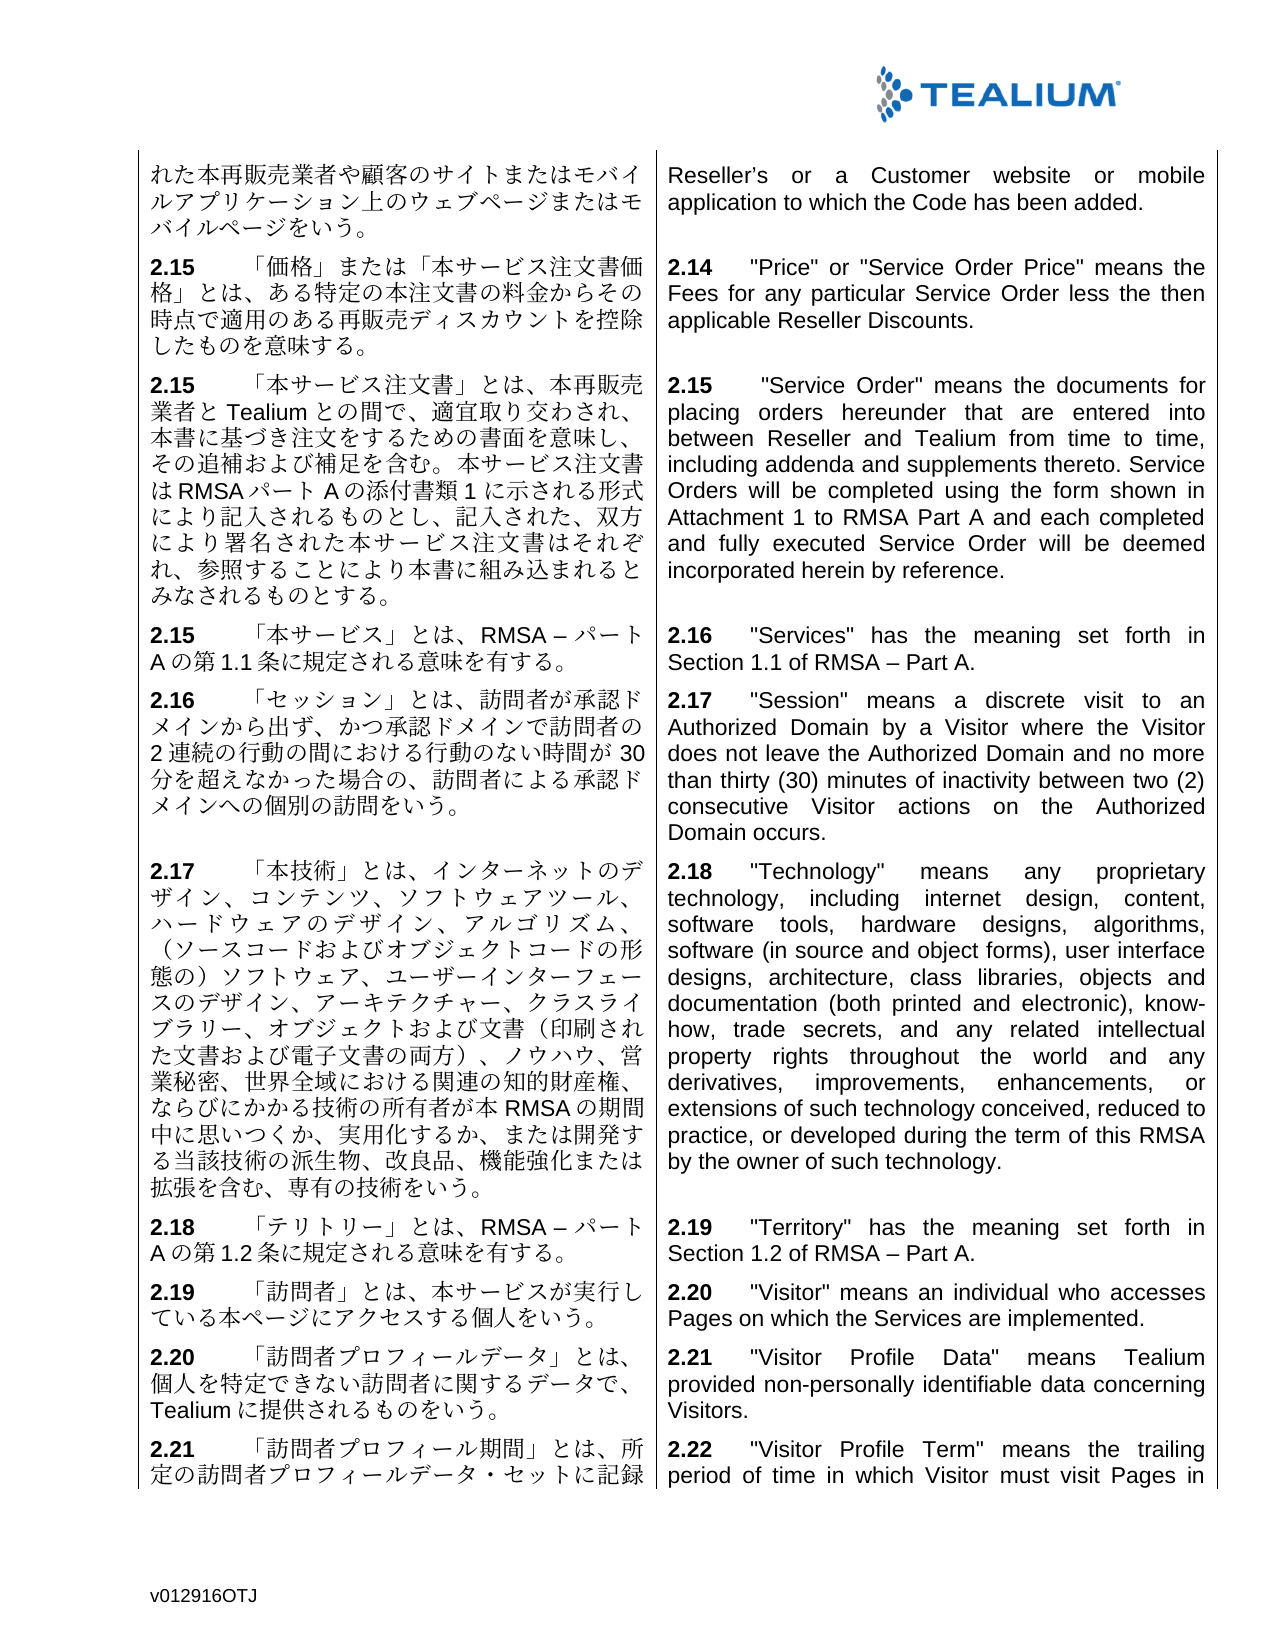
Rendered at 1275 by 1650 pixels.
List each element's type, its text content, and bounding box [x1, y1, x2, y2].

table_cell "Services" has the meaning set forth in Section 1.1 of RMSA – Part A. [657, 610, 1217, 675]
table_cell "Visitor Profile Data" means Tealium provided non-personally identifiable data concerning Visitors. [657, 1332, 1217, 1423]
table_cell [657, 1424, 1217, 1489]
table_cell 2.15 「価格」または「本サービス注文書価格」とは、ある特定の本注文書の料金からその時点で適用のある再販売ディスカウントを控除したものを意味する。 [139, 242, 656, 359]
table_cell "Technology" means any proprietary technology, including internet design, content, software tools, hardware designs, algorithms, software (in source and object forms), user interface designs, architecture, class libraries, objects and documentation (both printed and electronic), know-how, trade secrets, and any related intellectual property rights throughout the world and any derivatives, improvements, enhancements, or extensions of such technology conceived, reduced to practice, or developed during the term of this RMSA by the owner of such technology. [657, 846, 1217, 1201]
table_cell 2.19 「訪問者」とは、本サービスが実行している本ページにアクセスする個人をいう。 [139, 1266, 656, 1332]
table_cell "Price" or "Service Order Price" means the Fees for any particular Service Order less the then applicable Reseller Discounts. [657, 242, 1217, 359]
picture [865, 56, 1132, 132]
table_cell 2.17 「本技術」とは、インターネットのデザイン、コンテンツ、ソフトウェアツール、ハードウェアのデザイン、アルゴリズム、（ソースコードおよびオブジェクトコードの形態の）ソフトウェア、ユーザーインターフェースのデザイン、アーキテクチャー、クラスライブラリー、オブジェクトおよび文書（印刷された文書および電子文書の両方）、ノウハウ、営業秘密、世界全域における関連の知的財産権、ならびにかかる技術の所有者が本RMSAの期間中に思いつくか、実用化するか、または開発する当該技術の派生物、改良品、機能強化または拡張を含む、専有の技術をいう。 [139, 846, 656, 1201]
table_cell 2.20 「訪問者プロフィールデータ」とは、個人を特定できない訪問者に関するデータで、Tealiumに提供されるものをいう。 [139, 1332, 656, 1423]
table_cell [139, 150, 656, 242]
table_cell 2.18 「テリトリー」とは、RMSA – パートAの第1.2条に規定される意味を有する。 [139, 1201, 656, 1266]
table_cell 2.16 「セッション」とは、訪問者が承認ドメインから出ず、かつ承認ドメインで訪問者の2連続の行動の間における行動のない時間が30分を超えなかった場合の、訪問者による承認ドメインへの個別の訪問をいう。 [139, 675, 656, 846]
table_cell "Visitor" means an individual who accesses Pages on which the Services are implemented. [657, 1266, 1217, 1332]
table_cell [139, 1424, 656, 1489]
table_cell "Territory" has the meaning set forth in Section 1.2 of RMSA – Part A. [657, 1201, 1217, 1266]
table_cell 2.15 「本サービス注文書」とは、本再販売業者とTealiumとの間で、適宜取り交わされ、本書に基づき注文をするための書面を意味し、その追補および補足を含む。本サービス注文書はRMSAパート Aの添付書類1 に示される形式により記入されるものとし、記入された、双方により署名された本サービス注文書はそれぞれ、参照することにより本書に組み込まれるとみなされるものとする。 [139, 360, 656, 609]
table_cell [657, 150, 1217, 242]
table_cell "Service Order" means the documents for placing orders hereunder that are entered into between Reseller and Tealium from time to time, including addenda and supplements thereto. Service Orders will be completed using the form shown in Attachment 1 to RMSA Part A and each completed and fully executed Service Order will be deemed incorporated herein by reference. [657, 360, 1217, 609]
table_cell "Session" means a discrete visit to an Authorized Domain by a Visitor where the Visitor does not leave the Authorized Domain and no more than thirty (30) minutes of inactivity between two (2) consecutive Visitor actions on the Authorized Domain occurs. [657, 675, 1217, 846]
table_cell 2.15 「本サービス」とは、RMSA – パートAの第1.1条に規定される意味を有する。 [139, 610, 656, 675]
